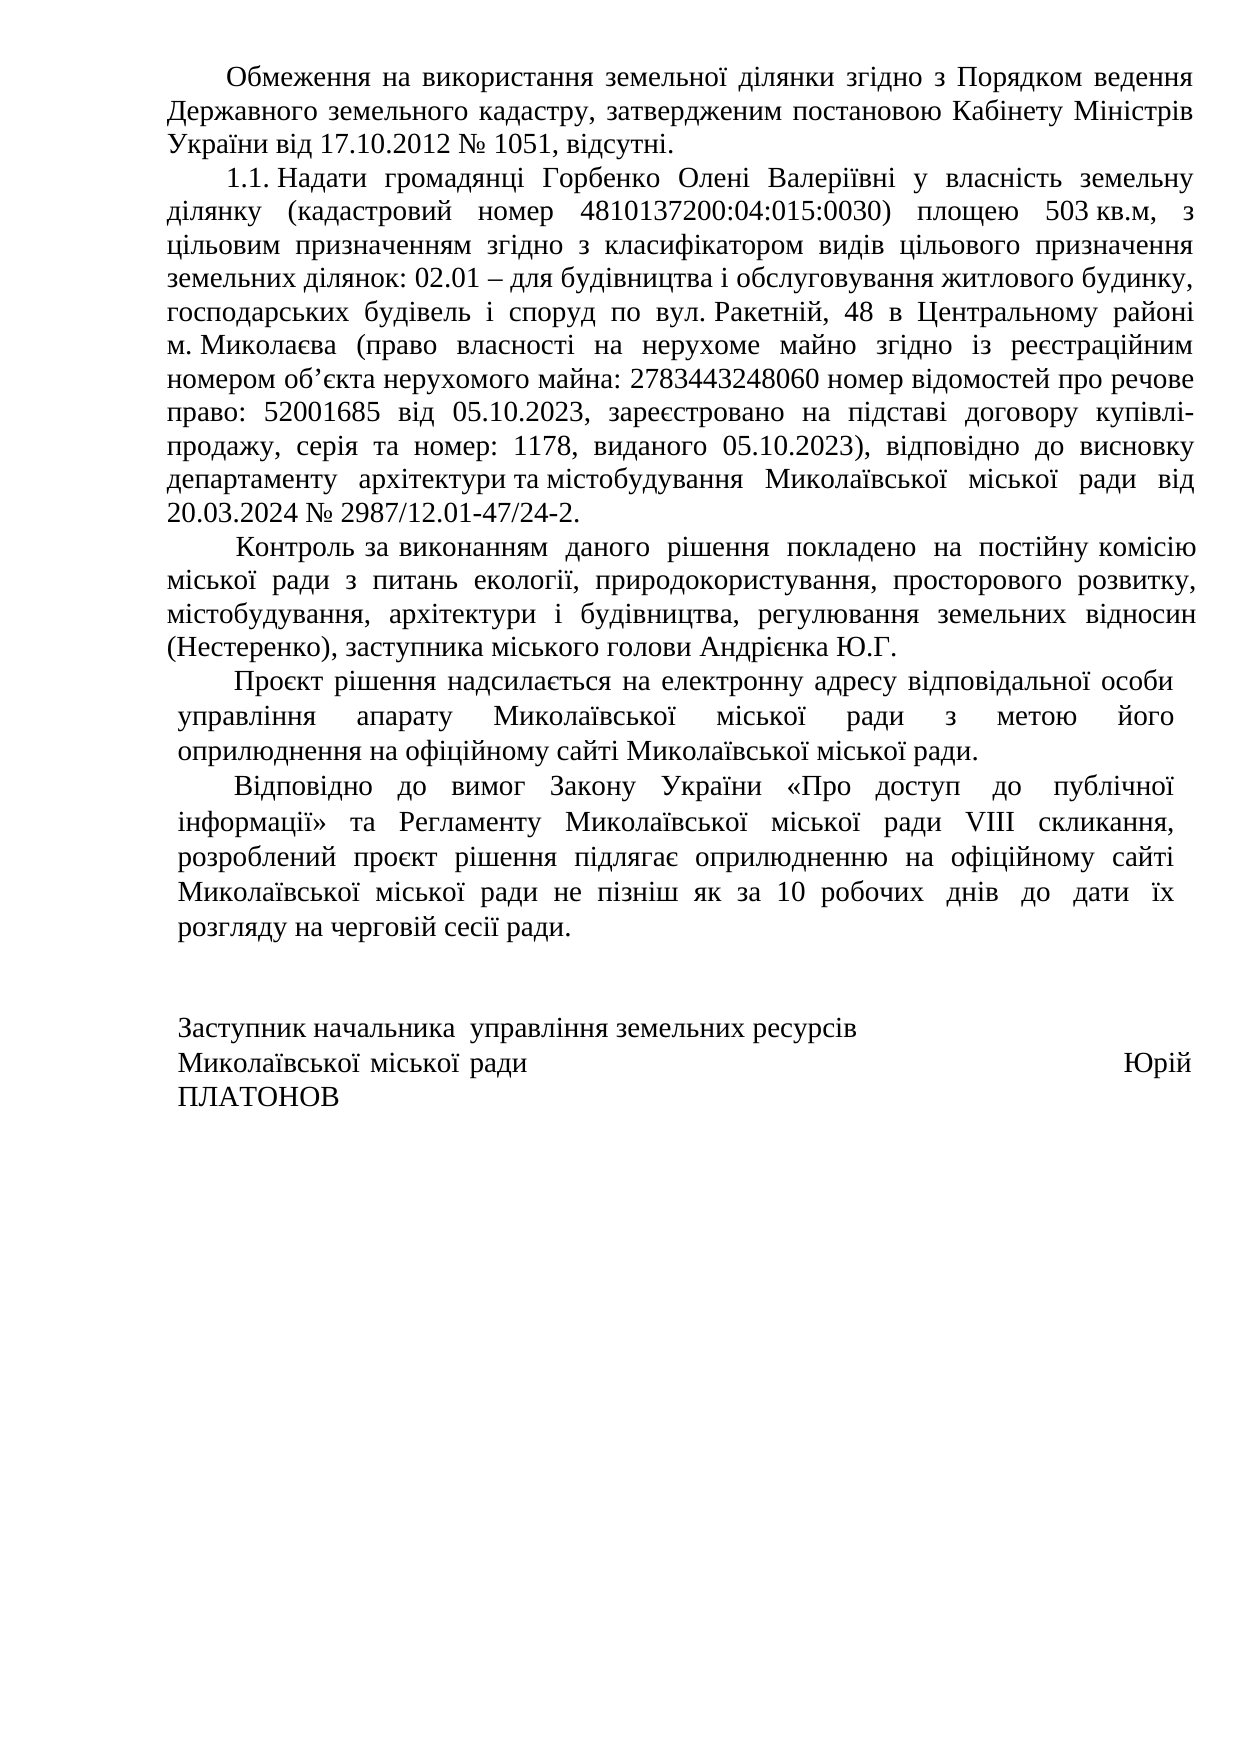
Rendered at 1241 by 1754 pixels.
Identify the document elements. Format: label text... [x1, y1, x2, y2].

text Обмеження на використання земельної ділянки згідно з Порядком ведення Державного земельного кадастру, затвердженим постановою Кабінету Міністрів України від 17.10.2012 № 1051, відсутні. [167, 59, 1194, 160]
text Миколаївської міської ради Юрій ПЛАТОНОВ [177, 1046, 1194, 1113]
text Контроль за виконанням даного рішення покладено на постійну комісію міської ради з питань екології, природокористування, просторового розвитку, містобудування, архітектури і будівництва, регулювання земельних відносин (Нестеренко), заступника міського голови Андрієнка Ю.Г. [167, 529, 1196, 663]
text 1.1. Надати громадянці Горбенко Олені Валеріївні у власність земельну ділянку (кадастровий номер 4810137200:04:015:0030) площею 503 кв.м, з цільовим призначенням згідно з класифікатором видів цільового призначення земельних ділянок: 02.01 – для будівництва і обслуговування житлового будинку, господарських будівель і споруд по вул. Ракетній, 48 в Центральному районі м. Миколаєва (право власності на нерухоме майно згідно із реєстраційним номером об’єкта нерухомого майна: 2783443248060 номер відомостей про речове право: 52001685 від 05.10.2023, зареєстровано на підставі договору купівлі-продажу, серія та номер: 1178, виданого 05.10.2023), відповідно до висновку департаменту архітектури та містобудування Миколаївської міської ради від 20.03.2024 № 2987/12.01-47/24-2. [167, 160, 1194, 529]
text Відповідно до вимог Закону України «Про доступ до публічної інформації» та Регламенту Миколаївської міської ради VIIІ скликання, розроблений проєкт рішення підлягає оприлюдненню на офіційному сайті Миколаївської міської ради не пізніш як за 10 робочих днів до дати їх розгляду на черговій сесії ради. [177, 768, 1174, 943]
text Заступник начальника управління земельних ресурсів [177, 1010, 1194, 1044]
text Проєкт рішення надсилається на електронну адресу відповідальної особи управління апарату Миколаївської міської ради з метою його оприлюднення на офіційному сайті Миколаївської міської ради. [177, 663, 1174, 767]
